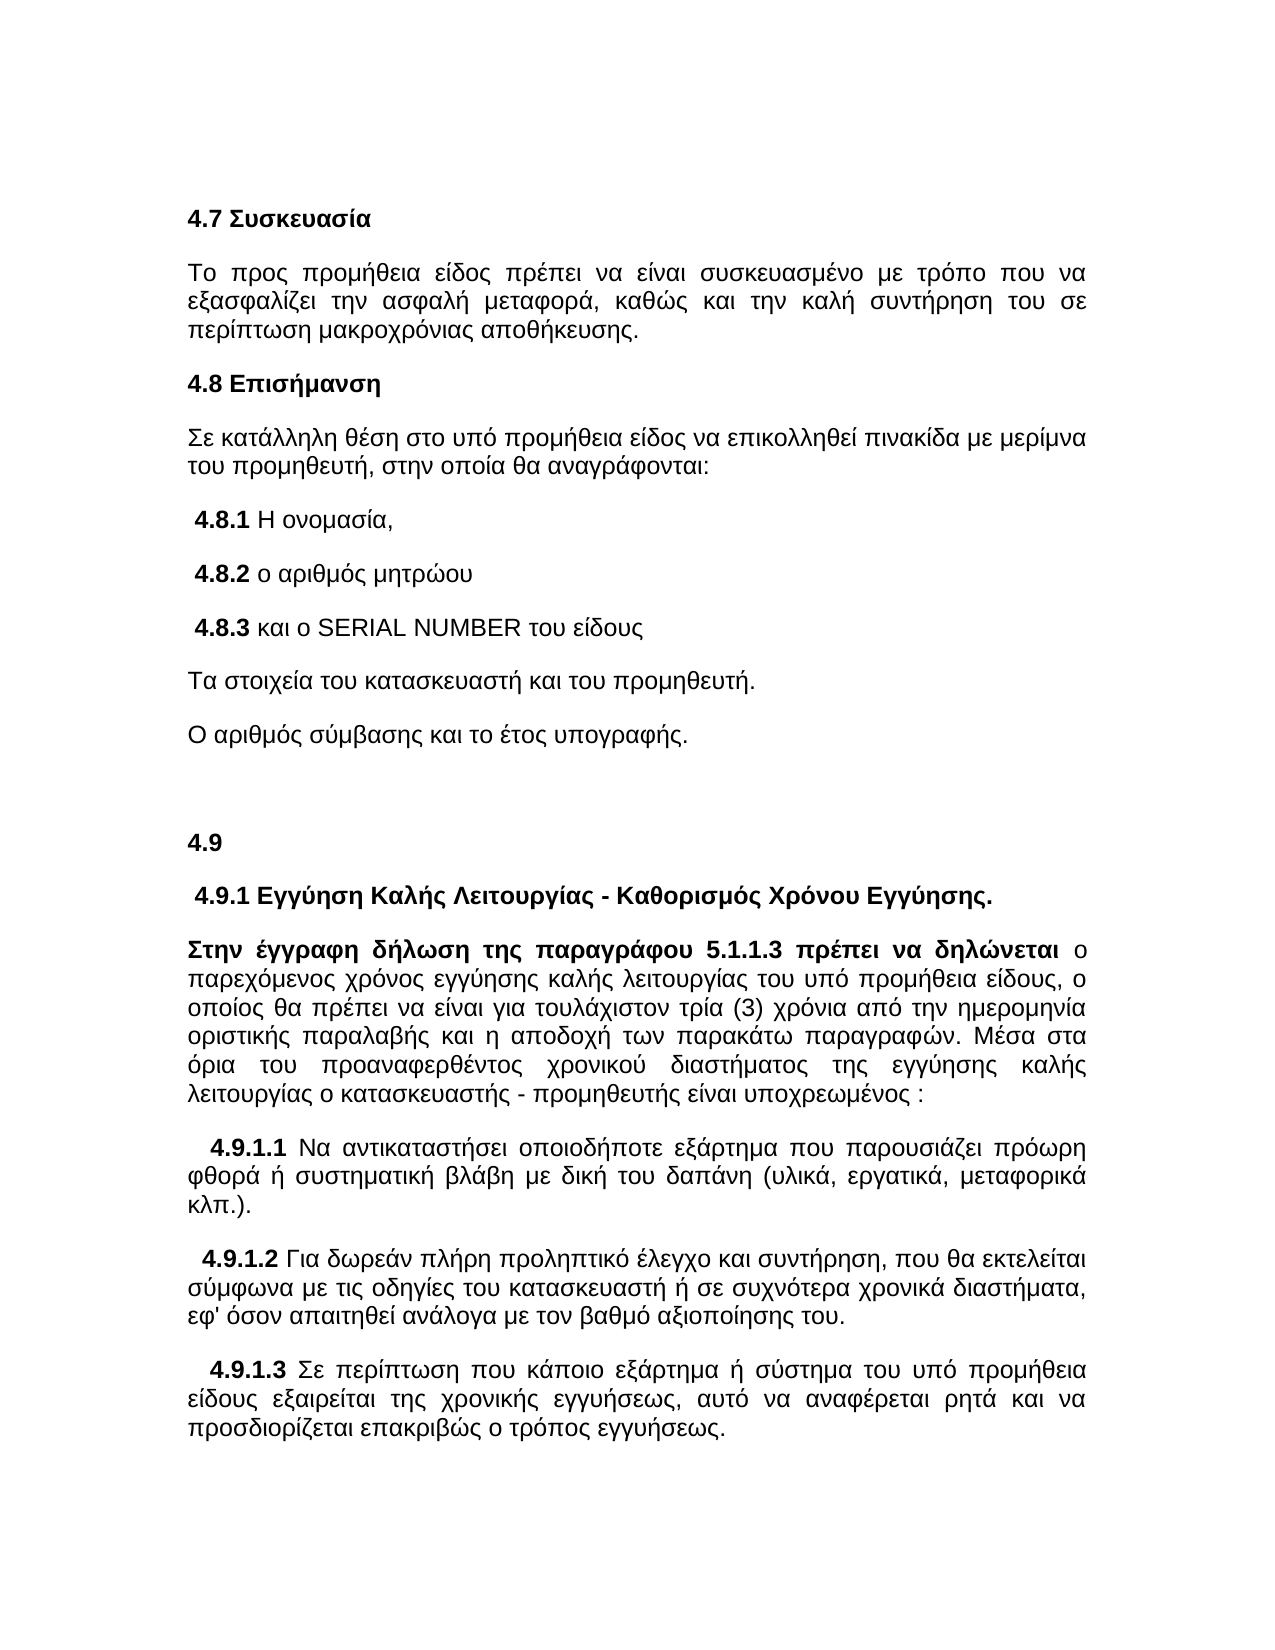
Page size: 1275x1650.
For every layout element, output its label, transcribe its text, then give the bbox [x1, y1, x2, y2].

text Τα στοιχεία του κατασκευαστή και του προμηθευτή. [187, 666, 1087, 695]
text Σε κατάλληλη θέση στο υπό προμήθεια είδος να επικολληθεί πινακίδα με μερίμνα του προμηθευτή, στην οποία θα αναγράφονται: [187, 422, 1087, 480]
text 4.8 Επισήμανση [187, 369, 1087, 397]
text 4.8.2 ο αριθμός μητρώου [187, 559, 1087, 587]
text 4.9.1.1 Να αντικαταστήσει οποιοδήποτε εξάρτημα που παρουσιάζει πρόωρη φθορά ή συστηματική βλάβη με δική του δαπάνη (υλικά, εργατικά, μεταφορικά κλπ.). [187, 1132, 1087, 1219]
text 4.8.3 και ο SERIAL NUMBER του είδους [187, 612, 1087, 641]
text Ο αριθμός σύμβασης και το έτος υπογραφής. [187, 720, 1087, 749]
text Το προς προμήθεια είδος πρέπει να είναι συσκευασμένο με τρόπο που να εξασφαλίζει την ασφαλή μεταφορά, καθώς και την καλή συντήρηση του σε περίπτωση μακροχρόνιας αποθήκευσης. [187, 257, 1087, 344]
text 4.9.1.2 Για δωρεάν πλήρη προληπτικό έλεγχο και συντήρηση, που θα εκτελείται σύμφωνα με τις οδηγίες του κατασκευαστή ή σε συχνότερα χρονικά διαστήματα, εφ' όσον απαιτηθεί ανάλογα με τον βαθμό αξιοποίησης του. [187, 1244, 1087, 1330]
text 4.9.1.3 Σε περίπτωση που κάποιο εξάρτημα ή σύστημα του υπό προμήθεια είδους εξαιρείται της χρονικής εγγυήσεως, αυτό να αναφέρεται ρητά και να προσδιορίζεται επακριβώς ο τρόπος εγγυήσεως. [187, 1355, 1087, 1441]
text 4.9 [187, 827, 1087, 856]
text 4.7 Συσκευασία [187, 204, 1087, 232]
text 4.8.1 Η ονομασία, [187, 505, 1087, 534]
text 4.9.1 Εγγύηση Καλής Λειτουργίας - Καθορισμός Χρόνου Εγγύησης. [187, 881, 1087, 910]
text Στην έγγραφη δήλωση της παραγράφου 5.1.1.3 πρέπει να δηλώνεται ο παρεχόμενος χρόνος εγγύησης καλής λειτουργίας του υπό προμήθεια είδους, ο οποίος θα πρέπει να είναι για τουλάχιστον τρία (3) χρόνια από την ημερομηνία οριστικής παραλαβής και η αποδοχή των παρακάτω παραγραφών. Μέσα στα όρια του προαναφερθέντος χρονικού διαστήματος της εγγύησης καλής λειτουργίας ο κατασκευαστής - προμηθευτής είναι υποχρεωμένος : [187, 935, 1087, 1107]
